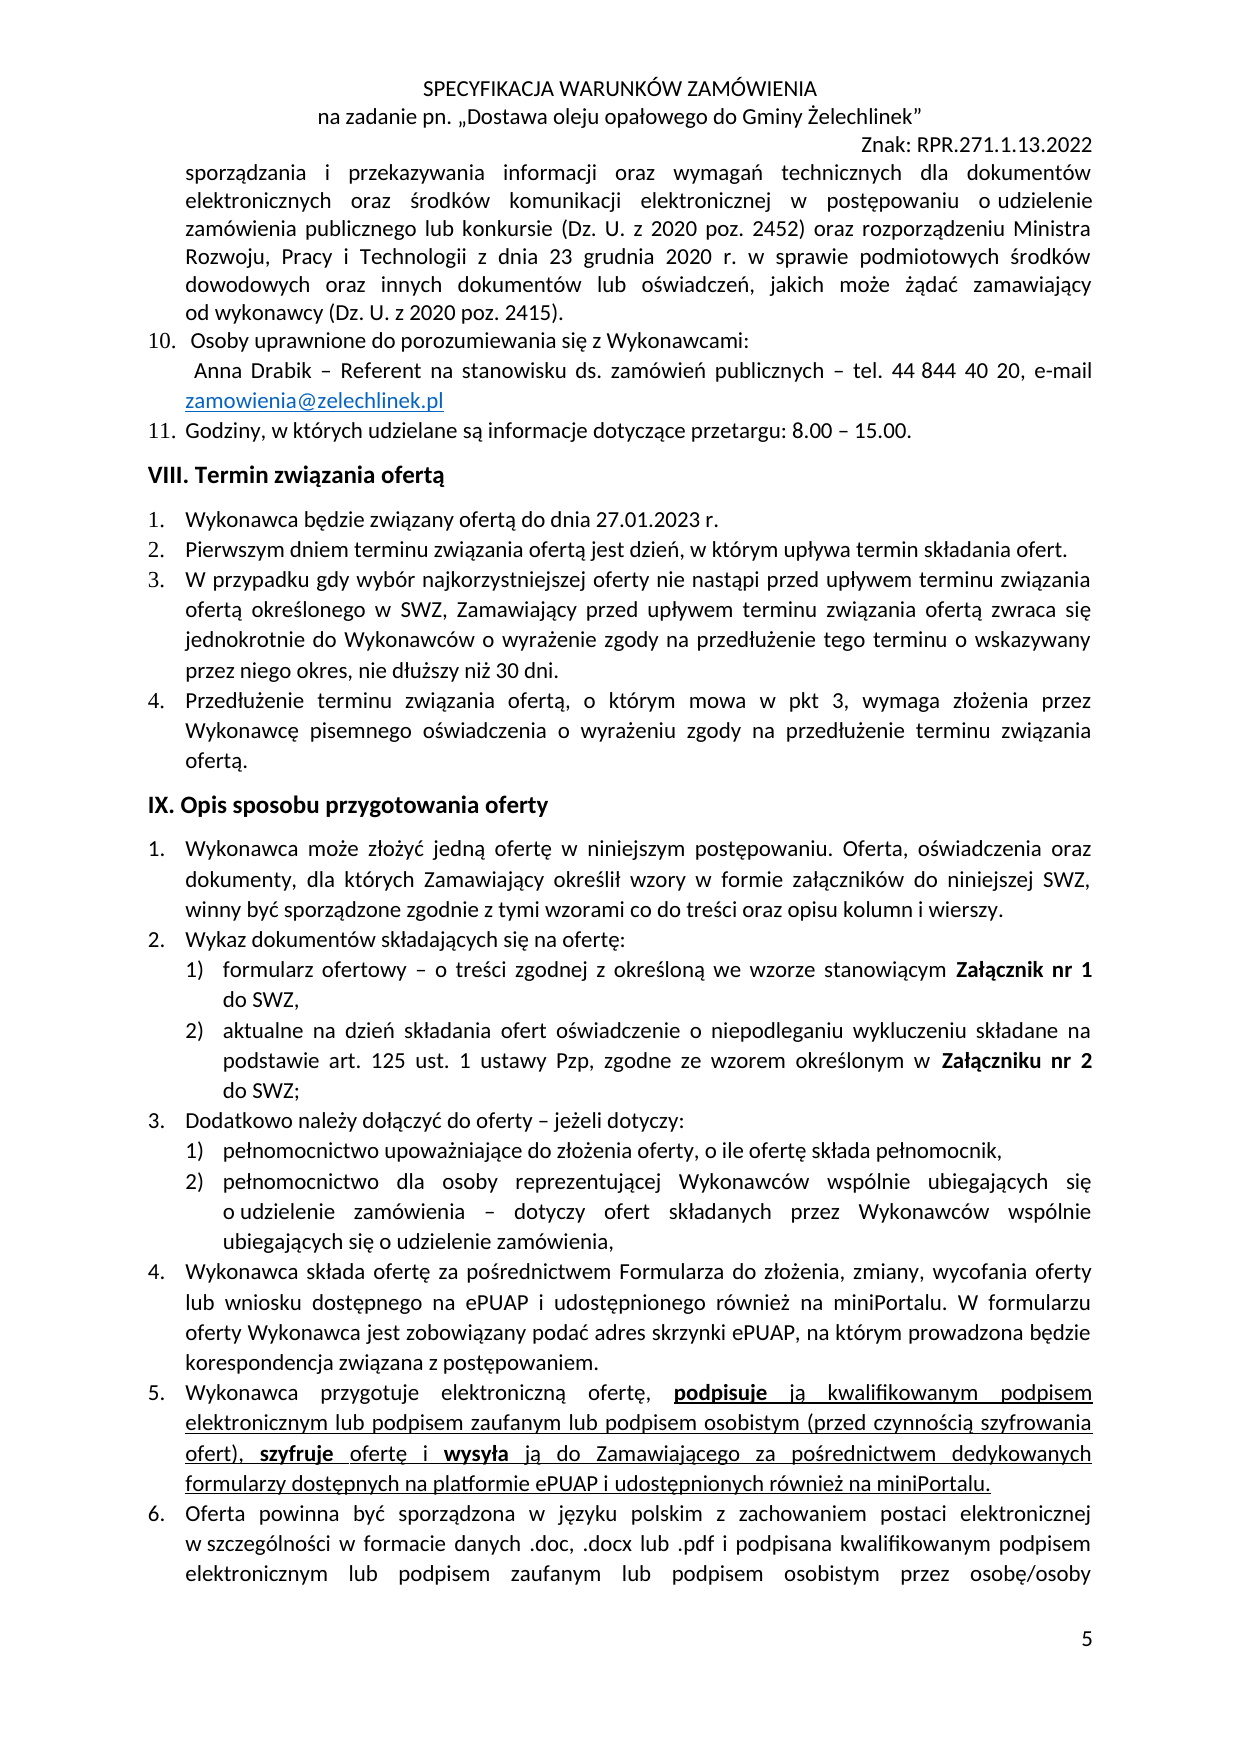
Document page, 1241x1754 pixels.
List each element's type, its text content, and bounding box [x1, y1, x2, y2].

list Przedłużenie terminu związania ofertą, o którym mowa w pkt 3, wymaga złożenia przez Wykonawcę pisemnego oświadczenia o wyrażeniu zgody na przedłużenie terminu związania ofertą. [148, 686, 1093, 774]
list Godziny, w których udzielane są informacje dotyczące przetargu: 8.00 – 15.00. [148, 417, 1093, 444]
list W przypadku gdy wybór najkorzystniejszej oferty nie nastąpi przed upływem terminu związania ofertą określonego w SWZ, Zamawiający przed upływem terminu związania ofertą zwraca się jednokrotnie do Wykonawców o wyrażenie zgody na przedłużenie tego terminu o wskazywany przez niego okres, nie dłuższy niż 30 dni. [148, 565, 1093, 684]
list Wykaz dokumentów składających się na ofertę: [148, 925, 1093, 953]
list Wykonawca będzie związany ofertą do dnia 27.01.2023 r. [148, 505, 1093, 533]
list pełnomocnictwo dla osoby reprezentującej Wykonawców wspólnie ubiegających się o udzielenie zamówienia – dotyczy ofert składanych przez Wykonawców wspólnie ubiegających się o udzielenie zamówienia, [185, 1167, 1093, 1255]
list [148, 1499, 1093, 1587]
list Wykonawca może złożyć jedną ofertę w niniejszym postępowaniu. Oferta, oświadczenia oraz dokumenty, dla których Zamawiający określił wzory w formie załączników do niniejszej SWZ, winny być sporządzone zgodnie z tymi wzorami co do treści oraz opisu kolumn i wierszy. [148, 834, 1093, 923]
list Wykonawca składa ofertę za pośrednictwem Formularza do złożenia, zmiany, wycofania oferty lub wniosku dostępnego na ePUAP i udostępnionego również na miniPortalu. W formularzu oferty Wykonawca jest zobowiązany podać adres skrzynki ePUAP, na którym prowadzona będzie korespondencja związana z postępowaniem. [148, 1257, 1093, 1376]
list Osoby uprawnione do porozumiewania się z Wykonawcami: [148, 326, 1093, 354]
list Pierwszym dniem terminu związania ofertą jest dzień, w którym upływa termin składania ofert. [148, 535, 1093, 563]
list pełnomocnictwo upoważniające do złożenia oferty, o ile ofertę składa pełnomocnik, [185, 1137, 1093, 1164]
text VIII. Termin związania ofertą [148, 459, 1093, 490]
list Dodatkowo należy dołączyć do oferty – jeżeli dotyczy: [148, 1106, 1093, 1134]
list aktualne na dzień składania ofert oświadczenie o niepodleganiu wykluczeniu składane na podstawie art. 125 ust. 1 ustawy Pzp, zgodne ze wzorem określonym w Załączniku nr 2 do SWZ; [185, 1016, 1093, 1104]
list Anna Drabik – Referent na stanowisku ds. zamówień publicznych – tel. 44 844 40 20, e-mail zamowienia@zelechlinek.pl [185, 356, 1093, 414]
list formularz ofertowy – o treści zgodnej z określoną we wzorze stanowiącym Załącznik nr 1 do SWZ, [185, 955, 1093, 1013]
list Wykonawca przygotuje elektroniczną ofertę, podpisuje ją kwalifikowanym podpisem elektronicznym lub podpisem zaufanym lub podpisem osobistym (przed czynnością szyfrowania ofert), szyfruje ofertę i wysyła ją do Zamawiającego za pośrednictwem dedykowanych formularzy dostępnych na platformie ePUAP i udostępnionych również na miniPortalu. [148, 1378, 1093, 1497]
text IX. Opis sposobu przygotowania oferty [148, 789, 1093, 819]
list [148, 158, 1093, 326]
